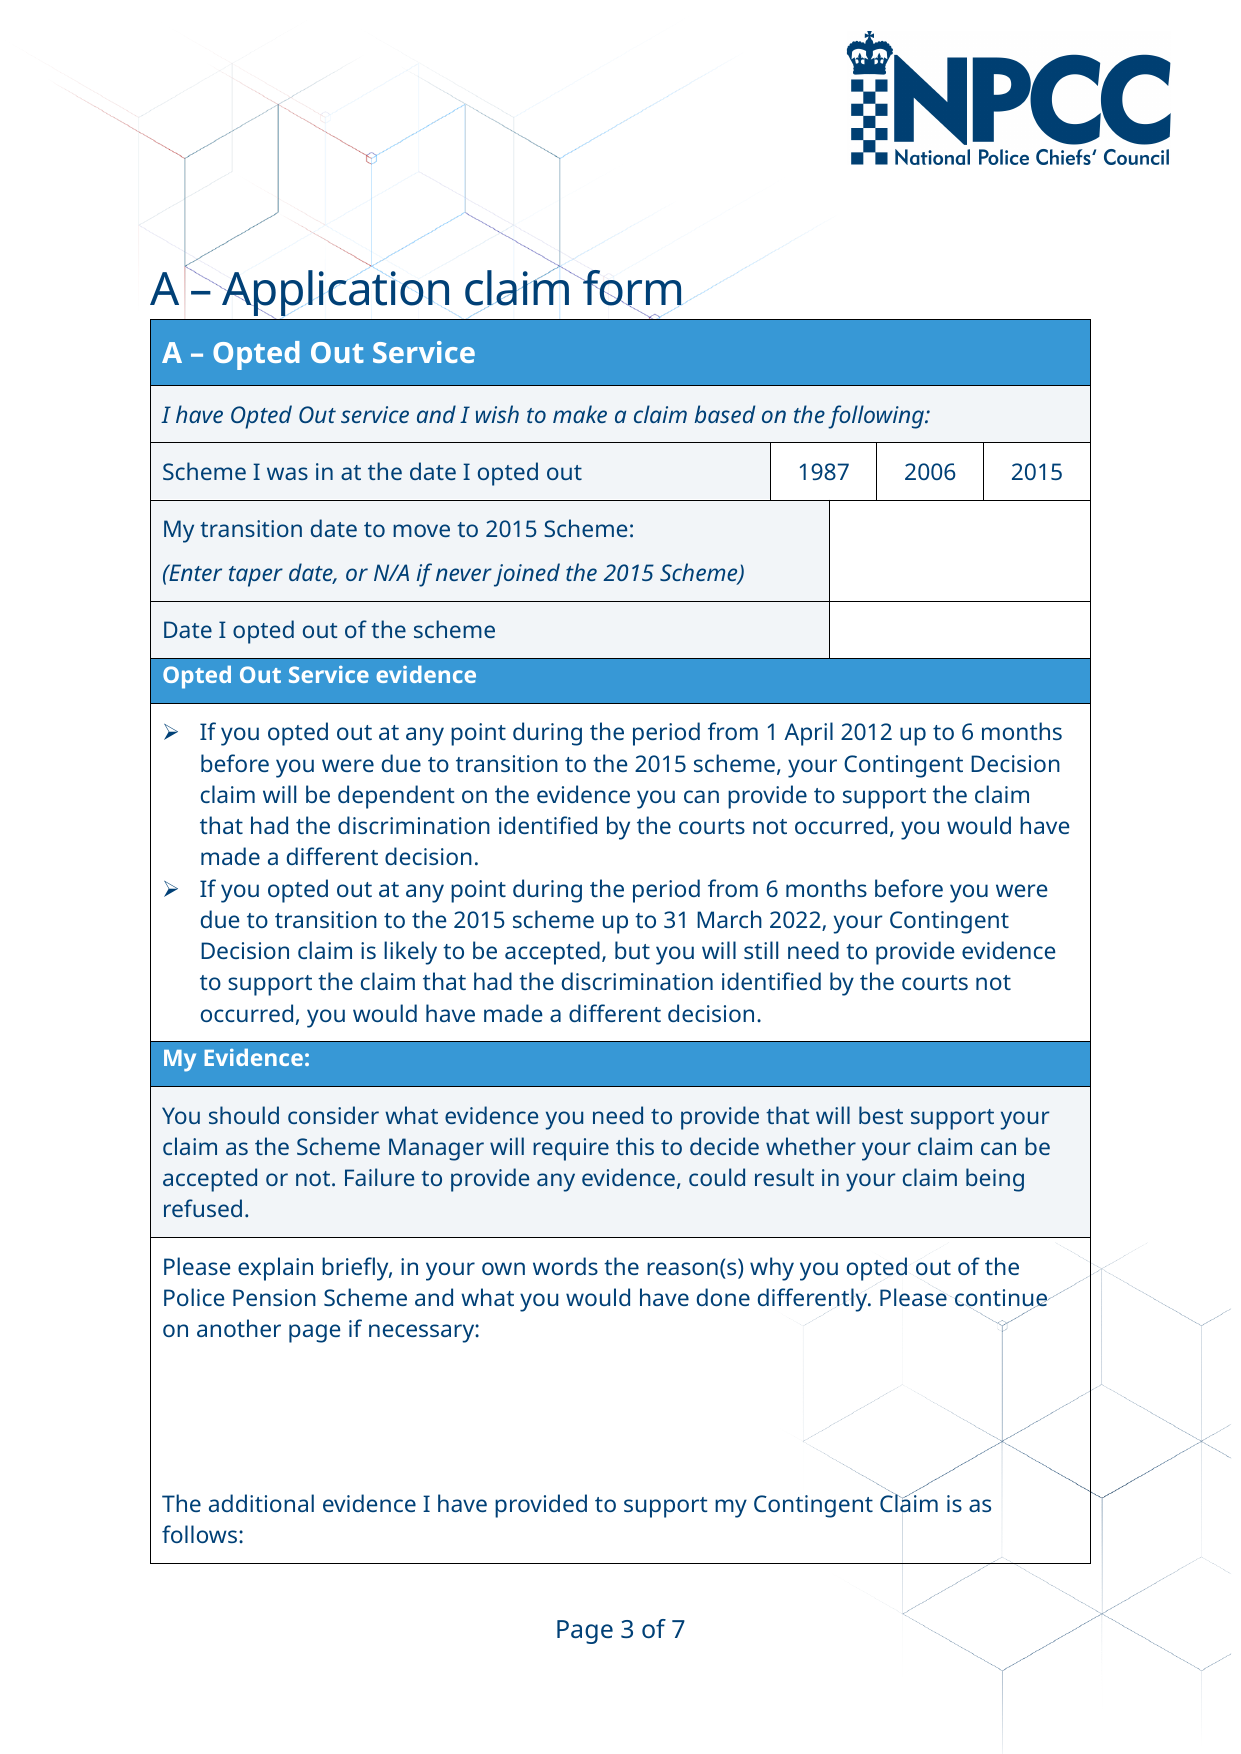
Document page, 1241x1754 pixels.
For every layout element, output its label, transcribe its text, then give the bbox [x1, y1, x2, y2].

table_cell 1987 [771, 443, 876, 499]
table_cell Opted Out Service evidence [151, 659, 1090, 703]
picture [703, 1242, 1232, 1754]
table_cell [151, 1238, 1090, 1563]
table_cell I have Opted Out service and I wish to make a claim based on the following: [151, 386, 1090, 442]
table_cell Date I opted out of the scheme [151, 602, 829, 658]
table_header A – Opted Out Service [151, 320, 1090, 385]
table_cell My Evidence: [151, 1042, 1090, 1086]
table_cell If you opted out at any point during the period from 1 April 2012 up to 6 months before you were due to transition to the 2015 scheme, your Contingent Decision claim will be dependent on the evidence you can provide to support the claim that had the discrimination identified by the courts not occurred, you would have made a different decision. If you opted out at any point during the period from 6 months before you were due to transition to the 2015 scheme up to 31 March 2022, your Contingent Decision claim is likely to be accepted, but you will still need to provide evidence to support the claim that had the discrimination identified by the courts not occurred, you would have made a different decision. [151, 704, 1090, 1041]
table_cell My transition date to move to 2015 Scheme: (Enter taper date, or N/A if never joined the 2015 Scheme) [151, 501, 829, 601]
table_cell 2006 [877, 443, 983, 499]
picture [846, 31, 1171, 165]
table_cell You should consider what evidence you need to provide that will best support your claim as the Scheme Manager will require this to decide whether your claim can be accepted or not. Failure to provide any evidence, could result in your claim being refused. [151, 1087, 1090, 1237]
table_cell [830, 501, 1090, 601]
table_cell [830, 602, 1090, 658]
table_cell Scheme I was in at the date I opted out [151, 443, 770, 499]
table_cell 2015 [984, 443, 1090, 499]
picture [0, 9, 841, 412]
title A – Application claim form [150, 257, 1090, 319]
